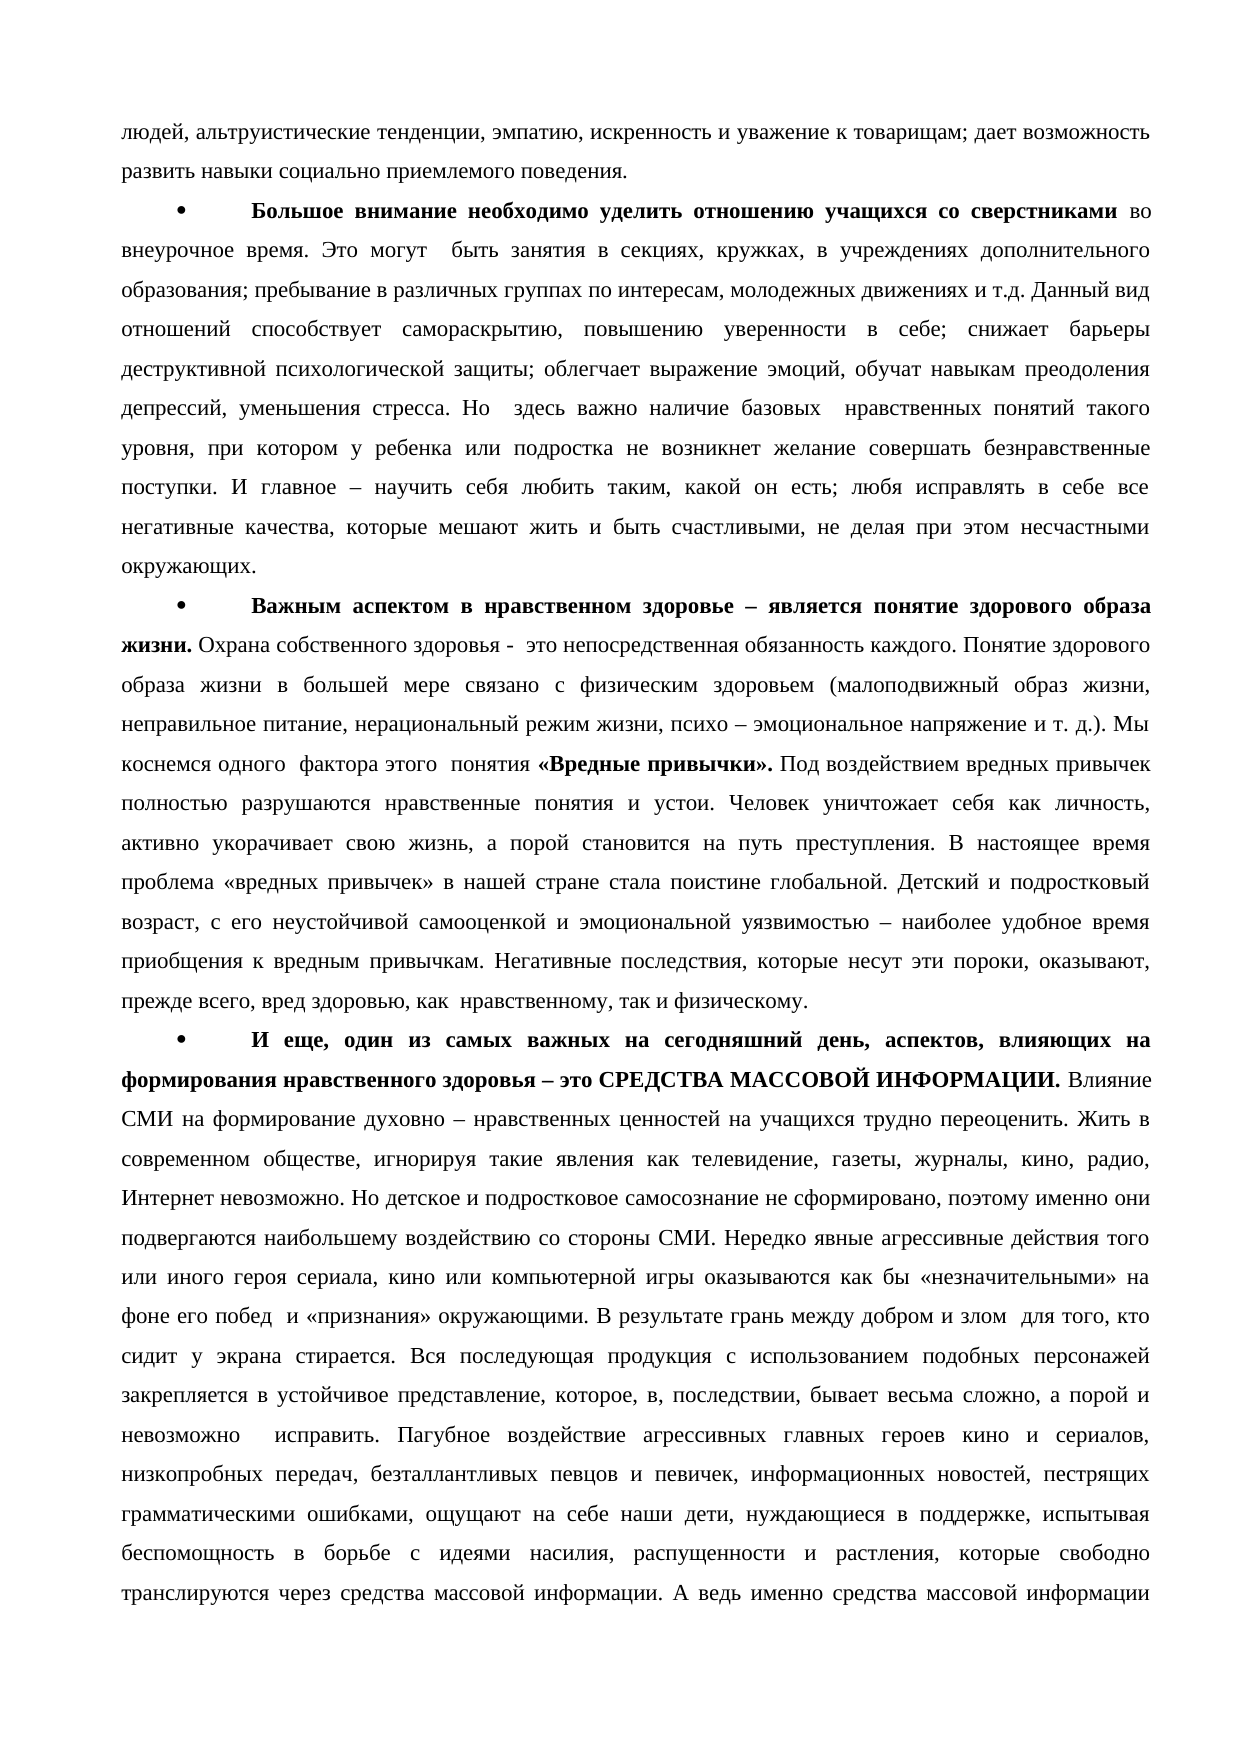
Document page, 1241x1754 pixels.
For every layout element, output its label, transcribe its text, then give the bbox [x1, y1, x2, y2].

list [121, 118, 1152, 184]
list Важным аспектом в нравственном здоровье – является понятие здорового образа жизни. Охрана собственного здоровья - это непосредственная обязанность каждого. Понятие здорового образа жизни в большей мере связано с физическим здоровьем (малоподвижный образ жизни, неправильное питание, нерациональный режим жизни, психо – эмоциональное напряжение и т. д.). Мы коснемся одного фактора этого понятия «Вредные привычки». Под воздействием вредных привычек полностью разрушаются нравственные понятия и устои. Человек уничтожает себя как личность, активно укорачивает свою жизнь, а порой становится на путь преступления. В настоящее время проблема «вредных привычек» в нашей стране стала поистине глобальной. Детский и подростковый возраст, с его неустойчивой самооценкой и эмоциональной уязвимостью – наиболее удобное время приобщения к вредным привычкам. Негативные последствия, которые несут эти пороки, оказывают, прежде всего, вред здоровью, как нравственному, так и физическому. [121, 592, 1152, 1013]
list Большое внимание необходимо уделить отношению учащихся со сверстниками во внеурочное время. Это могут быть занятия в секциях, кружках, в учреждениях дополнительного образования; пребывание в различных группах по интересам, молодежных движениях и т.д. Данный вид отношений способствует самораскрытию, повышению уверенности в себе; снижает барьеры деструктивной психологической защиты; облегчает выражение эмоций, обучат навыкам преодоления депрессий, уменьшения стресса. Но здесь важно наличие базовых нравственных понятий такого уровня, при котором у ребенка или подростка не возникнет желание совершать безнравственные поступки. И главное – научить себя любить таким, какой он есть; любя исправлять в себе все негативные качества, которые мешают жить и быть счастливыми, не делая при этом несчастными окружающих. [121, 197, 1152, 579]
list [121, 1026, 1152, 1605]
